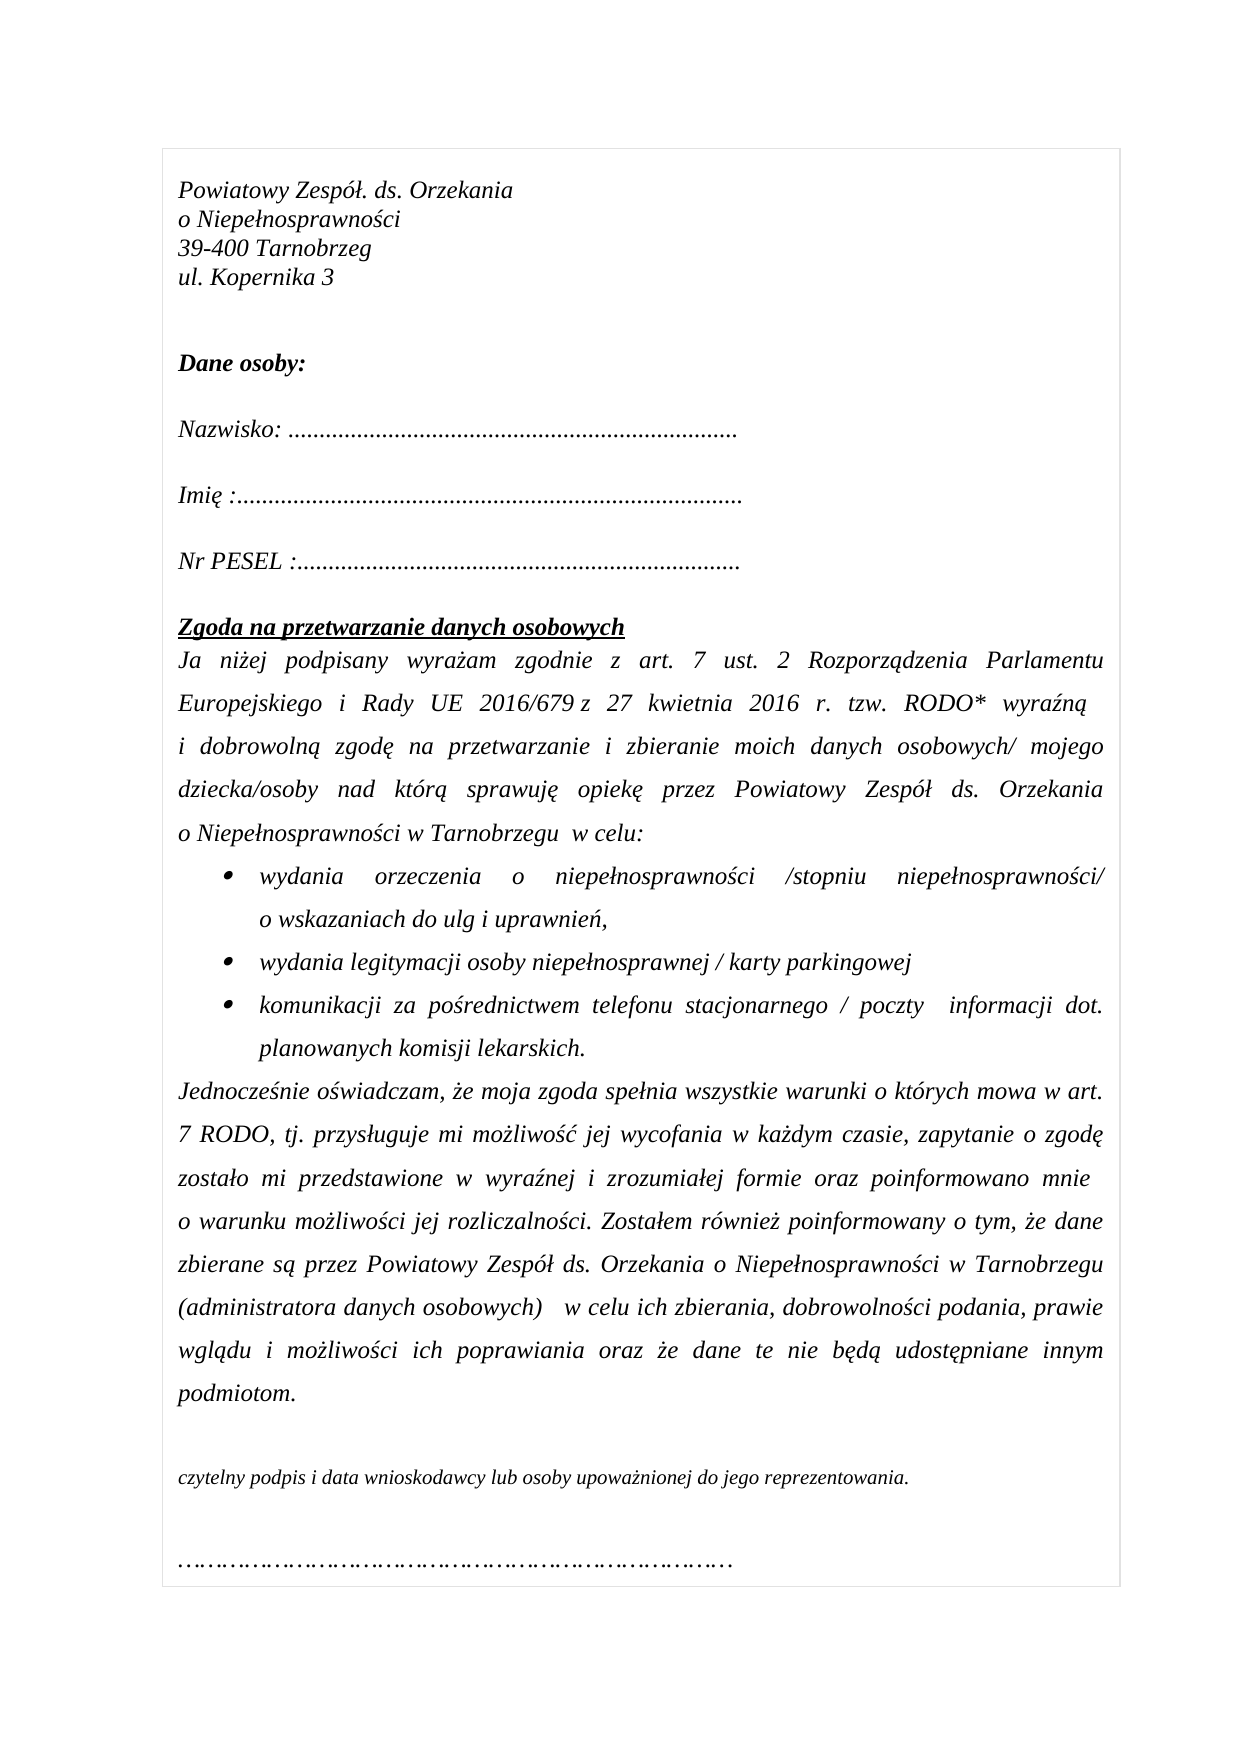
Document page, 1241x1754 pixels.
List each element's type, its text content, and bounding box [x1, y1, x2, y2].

table_header Powiatowy Zespół. ds. Orzekania o Niepełnosprawności 39-400 Tarnobrzeg ul. Kopernika 3 Dane osoby: Nazwisko: ........................................................................ Imię :................................................................................. Nr PESEL :....................................................................... Zgoda na przetwarzanie danych osobowych Ja niżej podpisany wyrażam zgodnie z art. 7 ust. 2 Rozporządzenia Parlamentu Europejskiego i Rady UE 2016/679 z 27 kwietnia 2016 r. tzw. RODO* wyraźną i dobrowolną zgodę na przetwarzanie i zbieranie moich danych osobowych/ mojego dziecka/osoby nad którą sprawuję opiekę przez Powiatowy Zespół ds. Orzekania o Niepełnosprawności w Tarnobrzegu w celu: wydania orzeczenia o niepełnosprawności /stopniu niepełnosprawności/ o wskazaniach do ulg i uprawnień, wydania legitymacji osoby niepełnosprawnej / karty parkingowej komunikacji za pośrednictwem telefonu stacjonarnego / poczty informacji dot. planowanych komisji lekarskich. Jednocześnie oświadczam, że moja zgoda spełnia wszystkie warunki o których mowa w art. 7 RODO, tj. przysługuje mi możliwość jej wycofania w każdym czasie, zapytanie o zgodę zostało mi przedstawione w wyraźnej i zrozumiałej formie oraz poinformowano mnie o warunku możliwości jej rozliczalności. Zostałem również poinformowany o tym, że dane zbierane są przez Powiatowy Zespół ds. Orzekania o Niepełnosprawności w Tarnobrzegu (administratora danych osobowych) w celu ich zbierania, dobrowolności podania, prawie wglądu i możliwości ich poprawiania oraz że dane te nie będą udostępniane innym podmiotom. czytelny podpis i data wnioskodawcy lub osoby upoważnionej do jego reprezentowania. ………………………………………………………………… [163, 149, 1119, 1586]
